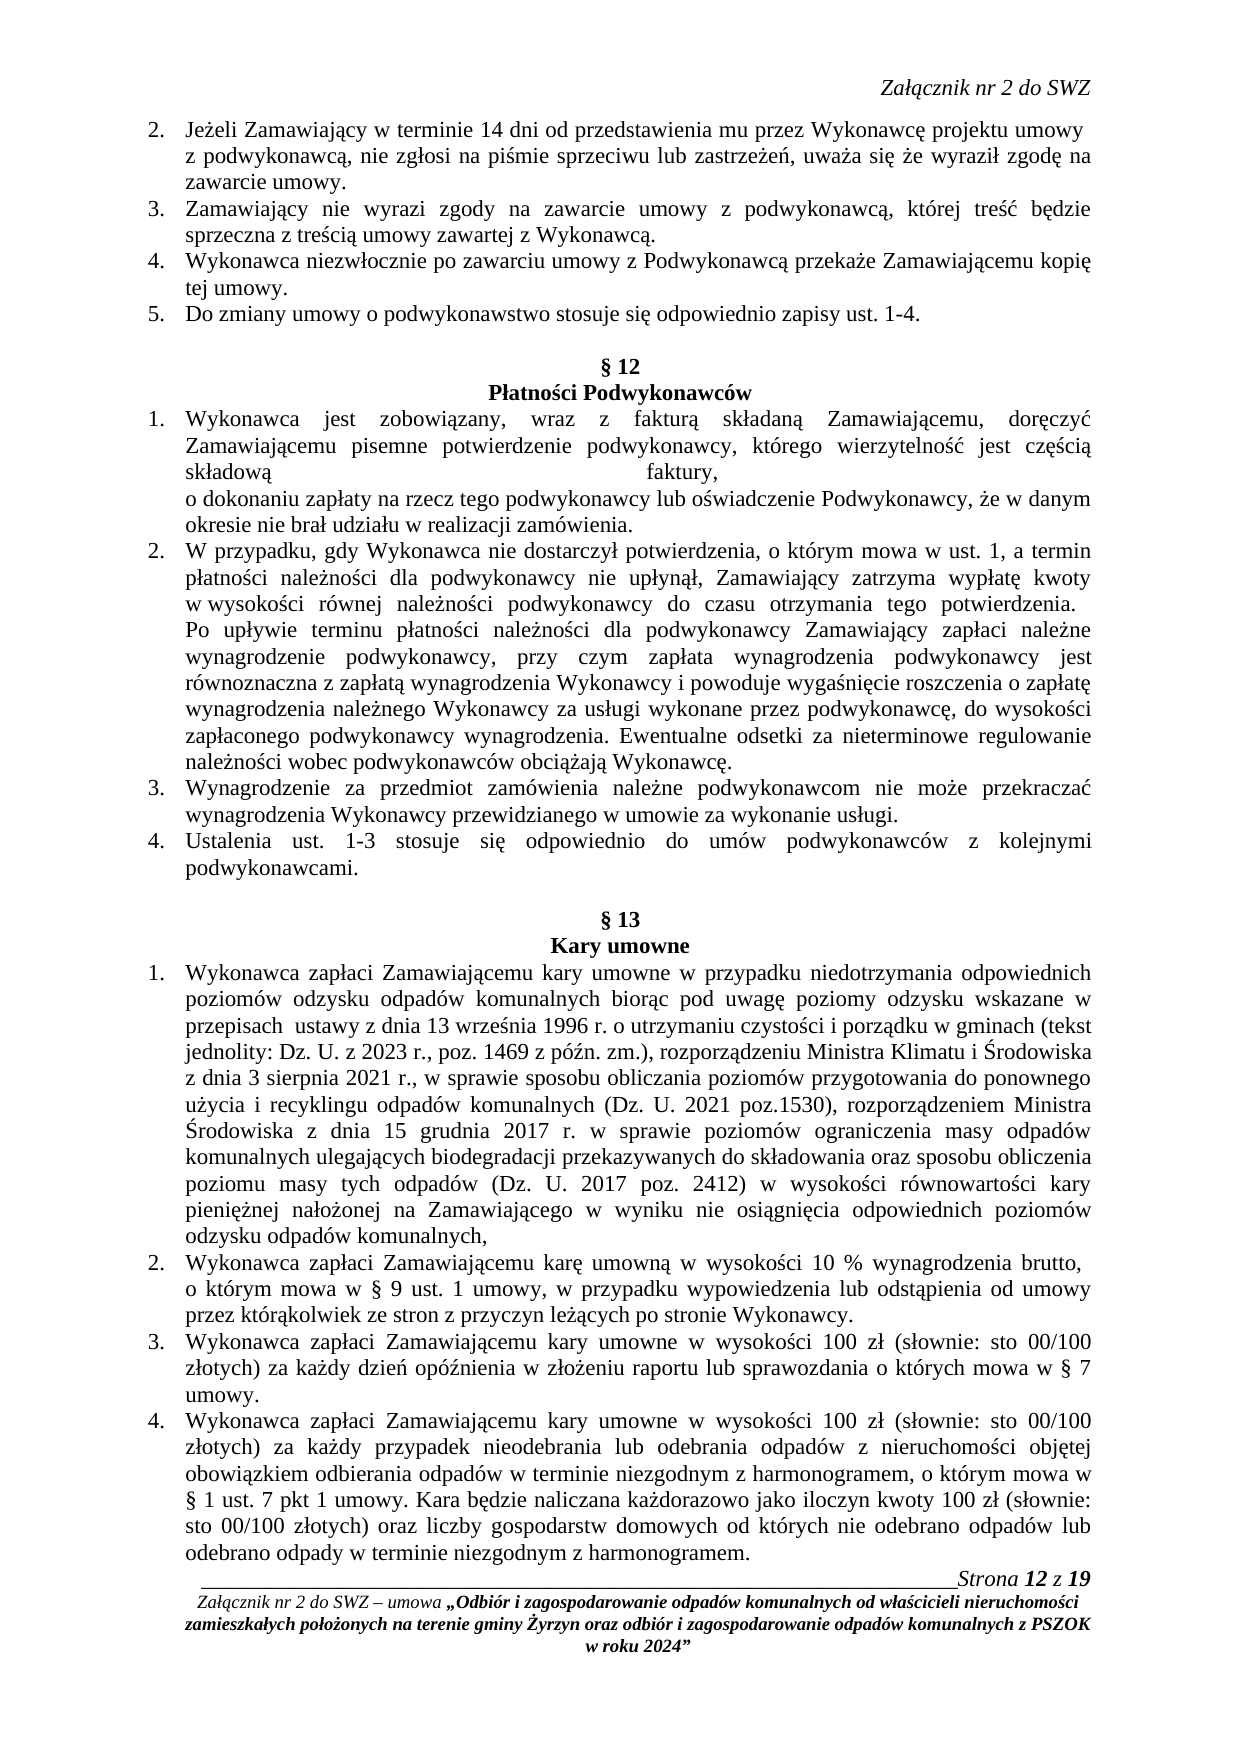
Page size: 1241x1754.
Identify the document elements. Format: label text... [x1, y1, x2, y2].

list Wykonawca zapłaci Zamawiającemu kary umowne w przypadku niedotrzymania odpowiednich poziomów odzysku odpadów komunalnych biorąc pod uwagę poziomy odzysku wskazane w przepisach ustawy z dnia 13 września 1996 r. o utrzymaniu czystości i porządku w gminach (tekst jednolity: Dz. U. z 2023 r., poz. 1469 z późn. zm.), rozporządzeniu Ministra Klimatu i Środowiska z dnia 3 sierpnia 2021 r., w sprawie sposobu obliczania poziomów przygotowania do ponownego użycia i recyklingu odpadów komunalnych (Dz. U. 2021 poz.1530), rozporządzeniem Ministra Środowiska z dnia 15 grudnia 2017 r. w sprawie poziomów ograniczenia masy odpadów komunalnych ulegających biodegradacji przekazywanych do składowania oraz sposobu obliczenia poziomu masy tych odpadów (Dz. U. 2017 poz. 2412) w wysokości równowartości kary pieniężnej nałożonej na Zamawiającego w wyniku nie osiągnięcia odpowiednich poziomów odzysku odpadów komunalnych, [148, 959, 1093, 1249]
list W przypadku, gdy Wykonawca nie dostarczył potwierdzenia, o którym mowa w ust. 1, a termin płatności należności dla podwykonawcy nie upłynął, Zamawiający zatrzyma wypłatę kwoty w wysokości równej należności podwykonawcy do czasu otrzymania tego potwierdzenia. Po upływie terminu płatności należności dla podwykonawcy Zamawiający zapłaci należne wynagrodzenie podwykonawcy, przy czym zapłata wynagrodzenia podwykonawcy jest równoznaczna z zapłatą wynagrodzenia Wykonawcy i powoduje wygaśnięcie roszczenia o zapłatę wynagrodzenia należnego Wykonawcy za usługi wykonane przez podwykonawcę, do wysokości zapłaconego podwykonawcy wynagrodzenia. Ewentualne odsetki za nieterminowe regulowanie należności wobec podwykonawców obciążają Wykonawcę. [148, 537, 1093, 774]
list Zamawiający nie wyrazi zgody na zawarcie umowy z podwykonawcą, której treść będzie sprzeczna z treścią umowy zawartej z Wykonawcą. [148, 195, 1093, 247]
list Wykonawca zapłaci Zamawiającemu kary umowne w wysokości 100 zł (słownie: sto 00/100 złotych) za każdy przypadek nieodebrania lub odebrania odpadów z nieruchomości objętej obowiązkiem odbierania odpadów w terminie niezgodnym z harmonogramem, o którym mowa w § 1 ust. 7 pkt 1 umowy. Kara będzie naliczana każdorazowo jako iloczyn kwoty 100 zł (słownie: sto 00/100 złotych) oraz liczby gospodarstw domowych od których nie odebrano odpadów lub odebrano odpady w terminie niezgodnym z harmonogramem. [148, 1407, 1093, 1565]
list Do zmiany umowy o podwykonawstwo stosuje się odpowiednio zapisy ust. 1-4. [148, 300, 1093, 326]
list Wykonawca jest zobowiązany, wraz z fakturą składaną Zamawiającemu, doręczyć Zamawiającemu pisemne potwierdzenie podwykonawcy, którego wierzytelność jest częścią składową faktury, o dokonaniu zapłaty na rzecz tego podwykonawcy lub oświadczenie Podwykonawcy, że w danym okresie nie brał udziału w realizacji zamówienia. [148, 406, 1093, 537]
list Jeżeli Zamawiający w terminie 14 dni od przedstawienia mu przez Wykonawcę projektu umowy z podwykonawcą, nie zgłosi na piśmie sprzeciwu lub zastrzeżeń, uważa się że wyraził zgodę na zawarcie umowy. [148, 116, 1093, 195]
text § 12 Płatności Podwykonawców [148, 353, 1093, 406]
text § 13 [148, 906, 1093, 933]
list Wykonawca niezwłocznie po zawarciu umowy z Podwykonawcą przekaże Zamawiającemu kopię tej umowy. [148, 247, 1093, 300]
list Ustalenia ust. 1-3 stosuje się odpowiednio do umów podwykonawców z kolejnymi podwykonawcami. [148, 827, 1093, 880]
list Wykonawca zapłaci Zamawiającemu kary umowne w wysokości 100 zł (słownie: sto 00/100 złotych) za każdy dzień opóźnienia w złożeniu raportu lub sprawozdania o których mowa w § 7 umowy. [148, 1328, 1093, 1407]
text Kary umowne [148, 933, 1093, 959]
list Wynagrodzenie za przedmiot zamówienia należne podwykonawcom nie może przekraczać wynagrodzenia Wykonawcy przewidzianego w umowie za wykonanie usługi. [148, 774, 1093, 827]
list Wykonawca zapłaci Zamawiającemu karę umowną w wysokości 10 % wynagrodzenia brutto, o którym mowa w § 9 ust. 1 umowy, w przypadku wypowiedzenia lub odstąpienia od umowy przez którąkolwiek ze stron z przyczyn leżących po stronie Wykonawcy. [148, 1249, 1093, 1328]
